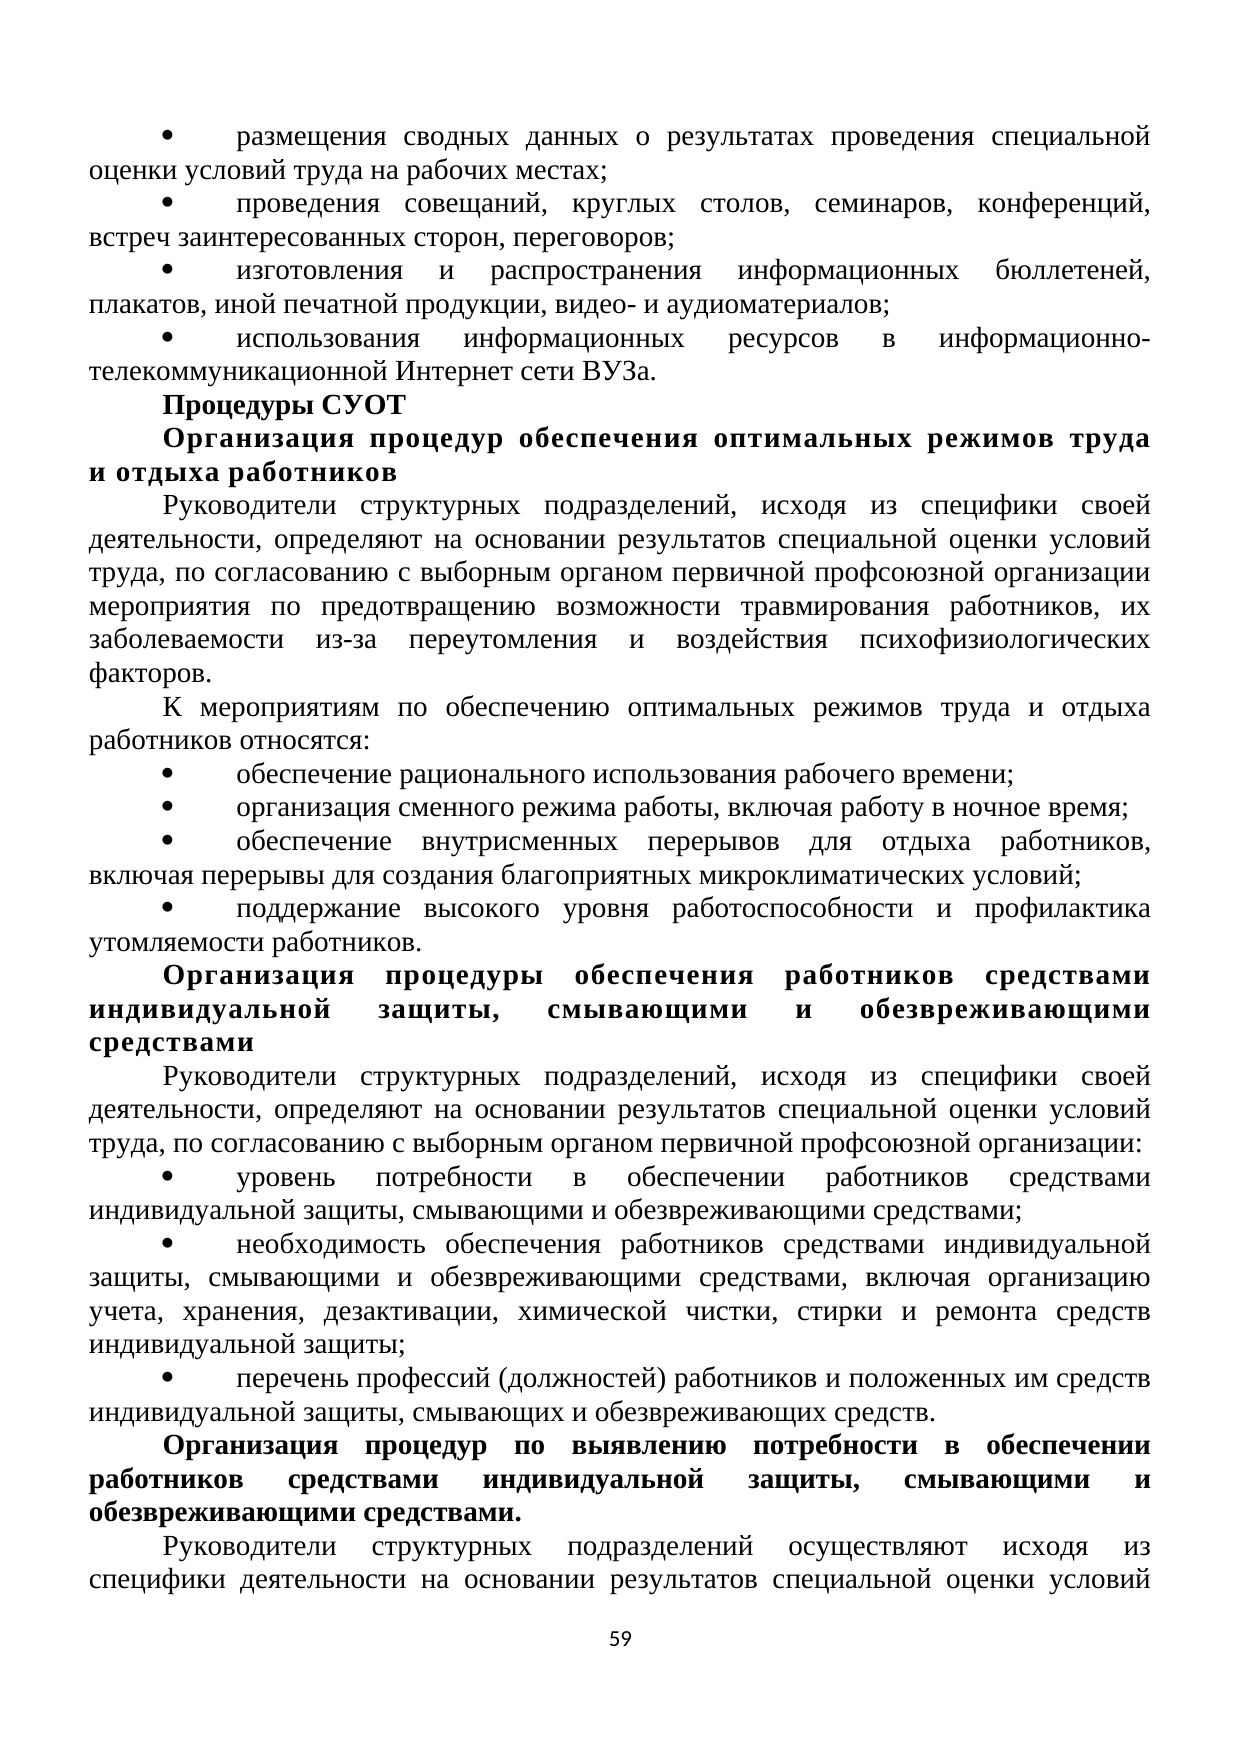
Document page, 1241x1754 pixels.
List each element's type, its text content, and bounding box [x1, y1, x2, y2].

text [89, 1528, 1152, 1595]
list поддержание высокого уровня работоспособности и профилактика утомляемости работников. [89, 890, 1152, 957]
list использования информационных ресурсов в информационно-телекоммуникационной Интернет сети ВУЗа. [89, 320, 1152, 387]
list размещения сводных данных о результатах проведения специальной оценки условий труда на рабочих местах; [89, 118, 1152, 185]
subtitle Процедуры СУОТ [89, 387, 1152, 420]
subtitle Организация процедуры обеспечения работников средствами индивидуальной защиты, смывающими и обезвреживающими средствами [89, 957, 1152, 1058]
list проведения совещаний, круглых столов, семинаров, конференций, встреч заинтересованных сторон, переговоров; [89, 185, 1152, 252]
list уровень потребности в обеспечении работников средствами индивидуальной защиты, смывающими и обезвреживающими средствами; [89, 1159, 1152, 1226]
list обеспечение рационального использования рабочего времени; [89, 756, 1152, 789]
subtitle Организация процедур обеспечения оптимальных режимов труда и отдыха работников [89, 420, 1152, 487]
subtitle Организация процедур по выявлению потребности в обеспечении работников средствами индивидуальной защиты, смывающими и обезвреживающими средствами. [89, 1427, 1152, 1528]
text Руководители структурных подразделений, исходя из специфики своей деятельности, определяют на основании результатов специальной оценки условий труда, по согласованию с выборным органом первичной профсоюзной организации: [89, 1058, 1152, 1159]
list организация сменного режима работы, включая работу в ночное время; [89, 789, 1152, 823]
list изготовления и распространения информационных бюллетеней, плакатов, иной печатной продукции, видео- и аудиоматериалов; [89, 252, 1152, 320]
text Руководители структурных подразделений, исходя из специфики своей деятельности, определяют на основании результатов специальной оценки условий труда, по согласованию с выборным органом первичной профсоюзной организации мероприятия по предотвращению возможности травмирования работников, их заболеваемости из-за переутомления и воздействия психофизиологических факторов. [89, 487, 1152, 689]
list необходимость обеспечения работников средствами индивидуальной защиты, смывающими и обезвреживающими средствами, включая организацию учета, хранения, дезактивации, химической чистки, стирки и ремонта средств индивидуальной защиты; [89, 1226, 1152, 1360]
text К мероприятиям по обеспечению оптимальных режимов труда и отдыха работников относятся: [89, 689, 1152, 756]
list перечень профессий (должностей) работников и положенных им средств индивидуальной защиты, смывающих и обезвреживающих средств. [89, 1360, 1152, 1427]
list обеспечение внутрисменных перерывов для отдыха работников, включая перерывы для создания благоприятных микроклиматических условий; [89, 823, 1152, 890]
